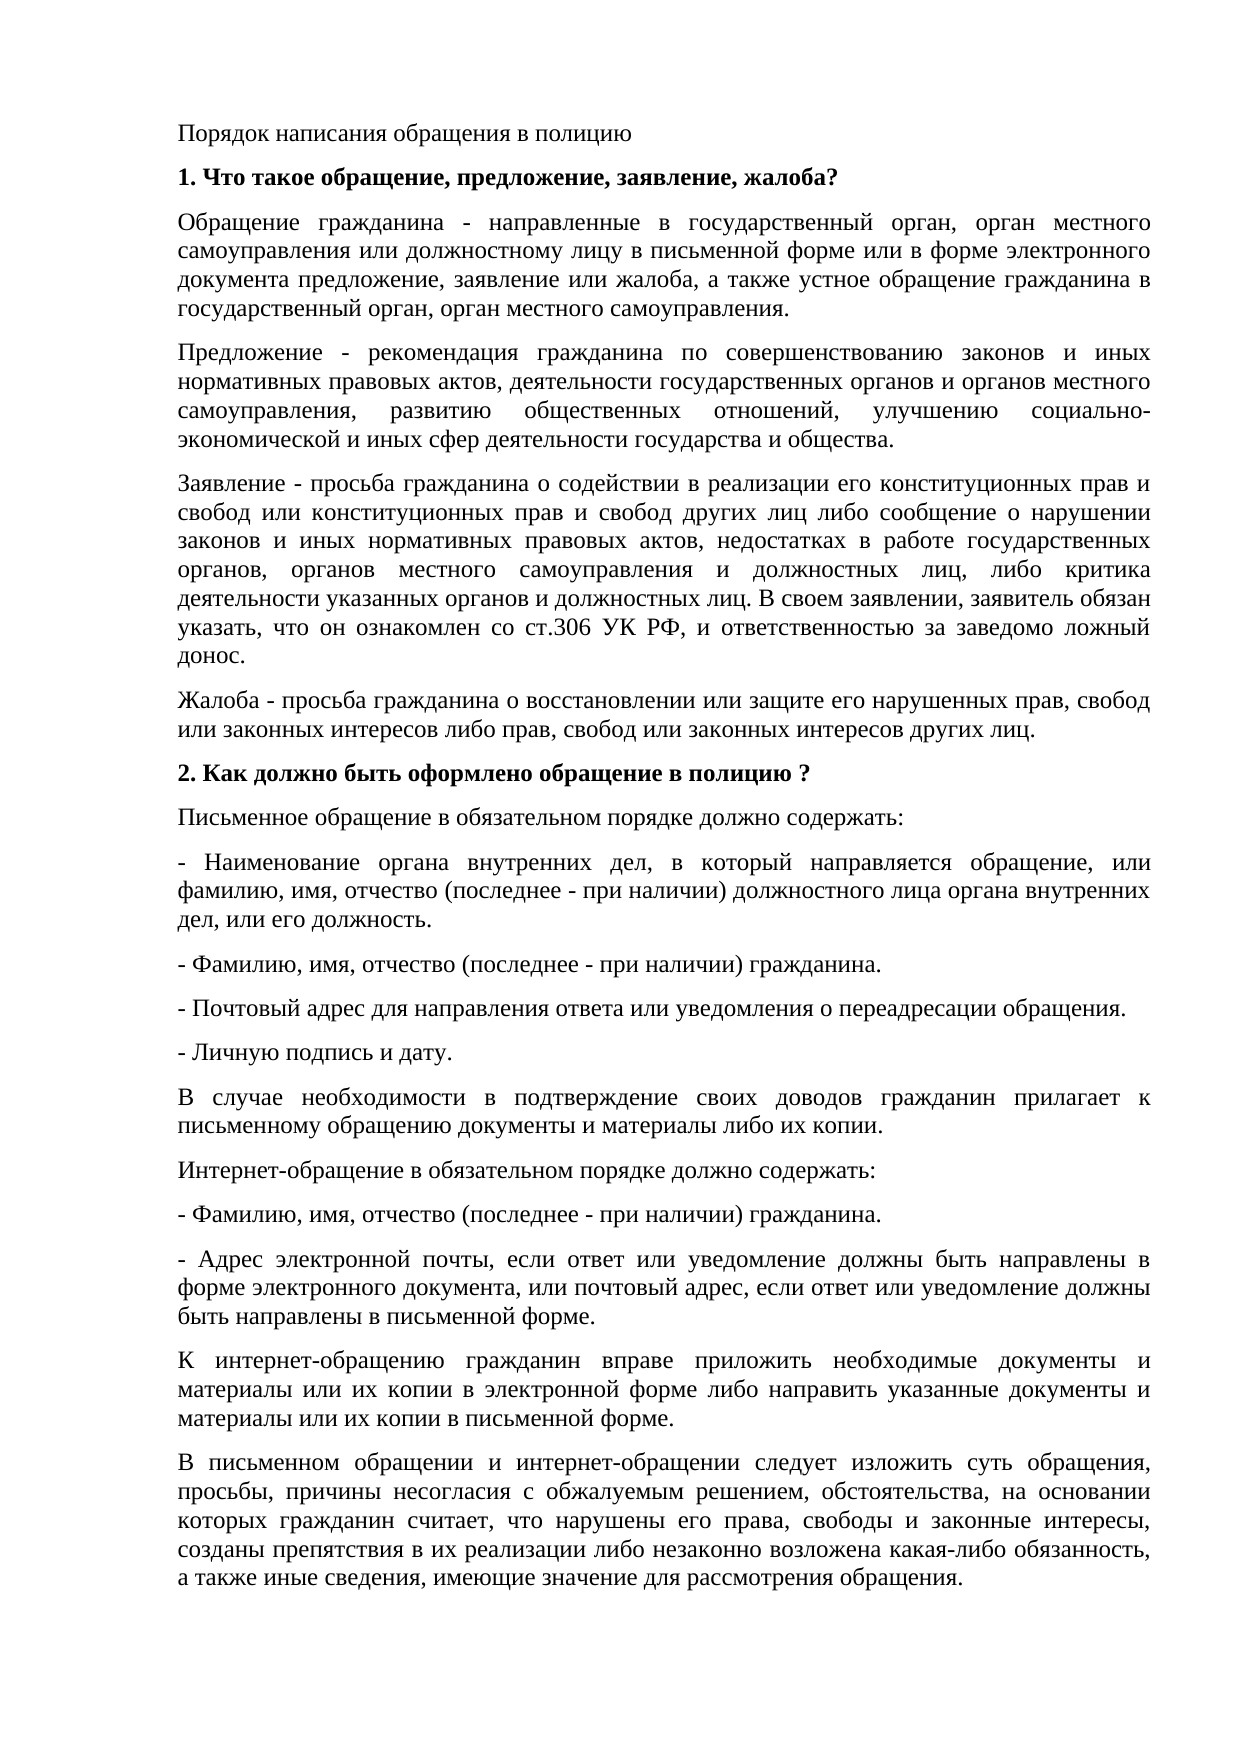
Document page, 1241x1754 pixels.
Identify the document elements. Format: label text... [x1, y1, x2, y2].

text 2. Как должно быть оформлено обращение в полицию ? [177, 758, 1152, 787]
text - Почтовый адрес для направления ответа или уведомления о переадресации обращения. [177, 993, 1152, 1022]
text В письменном обращении и интернет-обращении следует изложить суть обращения, просьбы, причины несогласия с обжалуемым решением, обстоятельства, на основании которых гражданин считает, что нарушены его права, свободы и законные интересы, созданы препятствия в их реализации либо незаконно возложена какая-либо обязанность, а также иные сведения, имеющие значение для рассмотрения обращения. [177, 1447, 1152, 1591]
text 1. Что такое обращение, предложение, заявление, жалоба? [177, 162, 1152, 191]
text - Личную подпись и дату. [177, 1037, 1152, 1066]
text Заявление - просьба гражданина о содействии в реализации его конституционных прав и свобод или конституционных прав и свобод других лиц либо сообщение о нарушении законов и иных нормативных правовых актов, недостатках в работе государственных органов, органов местного самоуправления и должностных лиц, либо критика деятельности указанных органов и должностных лиц. В своем заявлении, заявитель обязан указать, что он ознакомлен со ст.306 УК РФ, и ответственностью за заведомо ложный донос. [177, 468, 1152, 669]
text - Адрес электронной почты, если ответ или уведомление должны быть направлены в форме электронного документа, или почтовый адрес, если ответ или уведомление должны быть направлены в письменной форме. [177, 1244, 1152, 1330]
text Порядок написания обращения в полицию [177, 118, 1152, 147]
text Обращение гражданина - направленные в государственный орган, орган местного самоуправления или должностному лицу в письменной форме или в форме электронного документа предложение, заявление или жалоба, а также устное обращение гражданина в государственный орган, орган местного самоуправления. [177, 207, 1152, 322]
text Интернет-обращение в обязательном порядке должно содержать: [177, 1155, 1152, 1184]
text В случае необходимости в подтверждение своих доводов гражданин прилагает к письменному обращению документы и материалы либо их копии. [177, 1082, 1152, 1139]
text - Фамилию, имя, отчество (последнее - при наличии) гражданина. [177, 1199, 1152, 1228]
text - Фамилию, имя, отчество (последнее - при наличии) гражданина. [177, 949, 1152, 977]
text Письменное обращение в обязательном порядке должно содержать: [177, 802, 1152, 831]
text Жалоба - просьба гражданина о восстановлении или защите его нарушенных прав, свобод или законных интересов либо прав, свобод или законных интересов других лиц. [177, 685, 1152, 742]
text - Наименование органа внутренних дел, в который направляется обращение, или фамилию, имя, отчество (последнее - при наличии) должностного лица органа внутренних дел, или его должность. [177, 847, 1152, 933]
text К интернет-обращению гражданин вправе приложить необходимые документы и материалы или их копии в электронной форме либо направить указанные документы и материалы или их копии в письменной форме. [177, 1346, 1152, 1432]
text Предложение - рекомендация гражданина по совершенствованию законов и иных нормативных правовых актов, деятельности государственных органов и органов местного самоуправления, развитию общественных отношений, улучшению социально-экономической и иных сфер деятельности государства и общества. [177, 337, 1152, 452]
